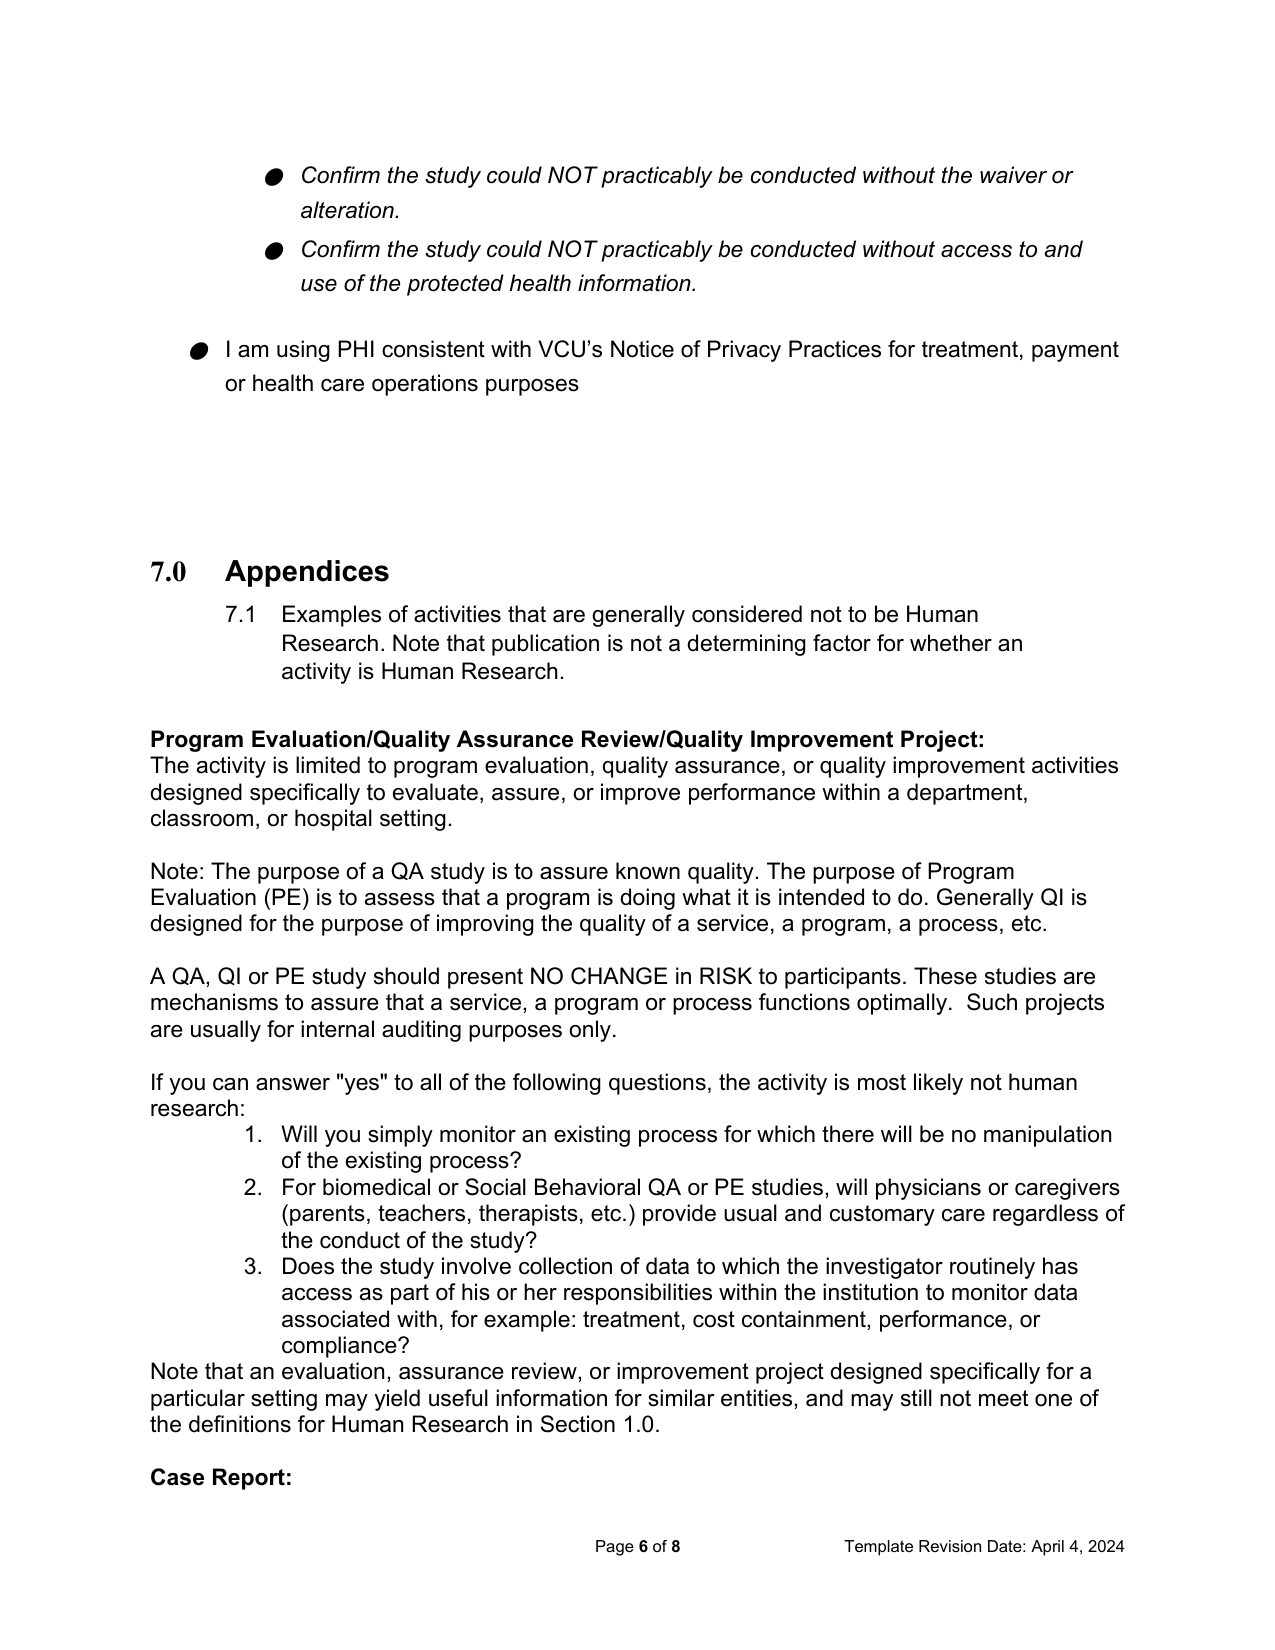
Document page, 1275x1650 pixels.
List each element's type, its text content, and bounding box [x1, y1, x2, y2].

text The activity is limited to program evaluation, quality assurance, or quality improvement activities designed specifically to evaluate, assure, or improve performance within a department, classroom, or hospital setting. [150, 752, 1125, 831]
text If you can answer "yes" to all of the following questions, the activity is most likely not human research: [150, 1068, 1125, 1121]
text Note: The purpose of a QA study is to assure known quality. The purpose of Program Evaluation (PE) is to assess that a program is doing what it is intended to do. Generally QI is designed for the purpose of improving the quality of a service, a program, a process, etc. [150, 858, 1125, 937]
list For biomedical or Social Behavioral QA or PE studies, will physicians or caregivers (parents, teachers, therapists, etc.) provide usual and customary care regardless of the conduct of the study? [244, 1174, 1125, 1253]
subtitle Appendices [150, 554, 1125, 588]
text Case Report: [150, 1464, 1125, 1490]
text Note that an evaluation, assurance review, or improvement project designed specifically for a particular setting may yield useful information for similar entities, and may still not meet one of the definitions for Human Research in Section 1.0. [150, 1358, 1125, 1437]
list Does the study involve collection of data to which the investigator routinely has access as part of his or her responsibilities within the institution to monitor data associated with, for example: treatment, cost containment, performance, or compliance? [244, 1253, 1125, 1358]
list I am using PHI consistent with VCU’s Notice of Privacy Practices for treatment, payment or health care operations purposes [187, 323, 1125, 396]
list Confirm the study could NOT practicably be conducted without access to and use of the protected health information. [262, 223, 1125, 297]
text A QA, QI or PE study should present NO CHANGE in RISK to participants. These studies are mechanisms to assure that a service, a program or process functions optimally. Such projects are usually for internal auditing purposes only. [150, 963, 1125, 1042]
list Examples of activities that are generally considered not to be Human Research. Note that publication is not a determining factor for whether an activity is Human Research. [225, 601, 1050, 684]
list Confirm the study could NOT practicably be conducted without the waiver or alteration. [262, 150, 1125, 223]
list Will you simply monitor an existing process for which there will be no manipulation of the existing process? [244, 1121, 1125, 1174]
text Program Evaluation/Quality Assurance Review/Quality Improvement Project: [150, 726, 1125, 752]
